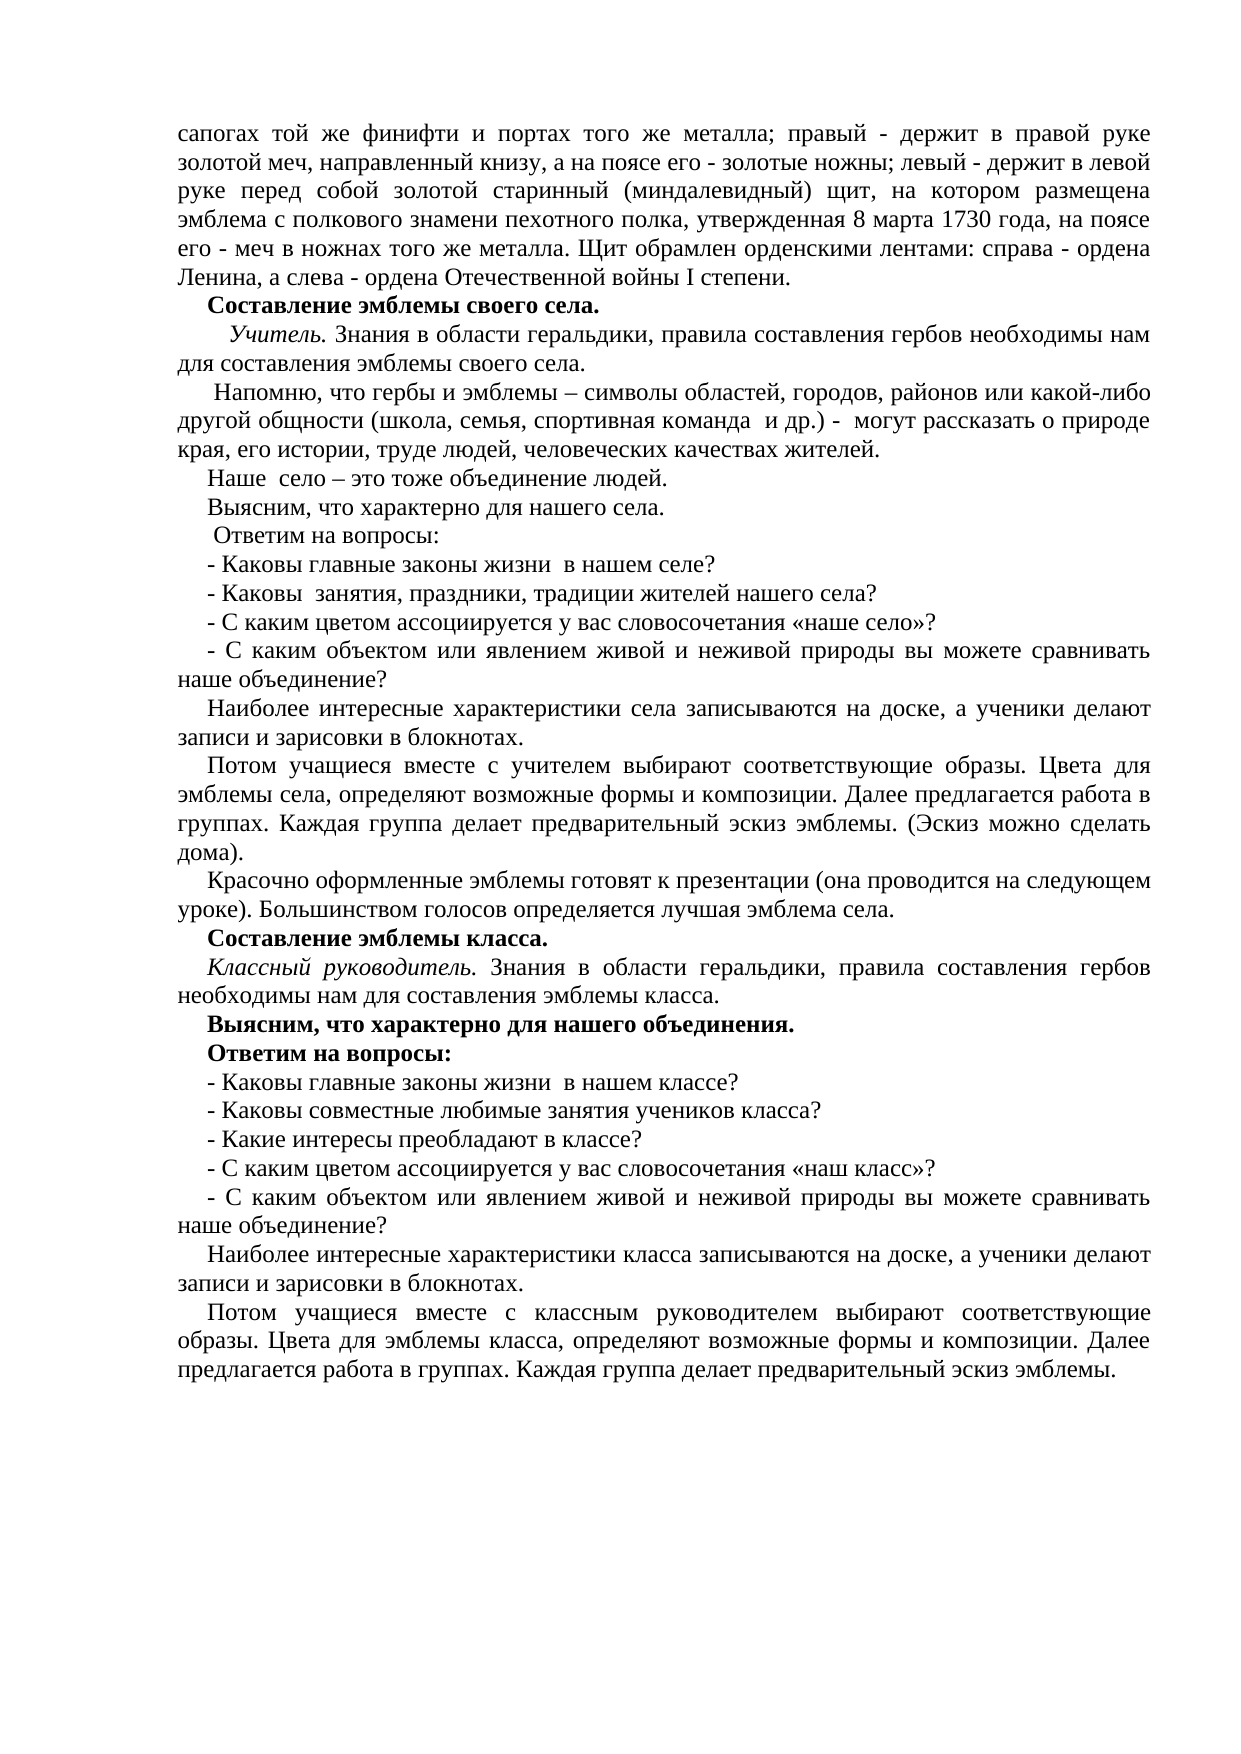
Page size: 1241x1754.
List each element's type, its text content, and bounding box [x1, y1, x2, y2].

text - С каким цветом ассоциируется у вас словосочетания «наше село»? [177, 607, 1152, 636]
text Потом учащиеся вместе с учителем выбирают соответствующие образы. Цвета для эмблемы села, определяют возможные формы и композиции. Далее предлагается работа в группах. Каждая группа делает предварительный эскиз эмблемы. (Эскиз можно сделать дома). [177, 751, 1152, 866]
text - Каковы совместные любимые занятия учеников класса? [177, 1096, 1152, 1124]
text - Каковы главные законы жизни в нашем классе? [177, 1067, 1152, 1096]
text - С каким объектом или явлением живой и неживой природы вы можете сравнивать наше объединение? [177, 1182, 1152, 1239]
text Составление эмблемы своего села. [177, 291, 1152, 319]
text Потом учащиеся вместе с классным руководителем выбирают соответствующие образы. Цвета для эмблемы класса, определяют возможные формы и композиции. Далее предлагается работа в группах. Каждая группа делает предварительный эскиз эмблемы. [177, 1297, 1152, 1383]
text Ответим на вопросы: [177, 521, 1152, 549]
text Наше село – это тоже объединение людей. [177, 463, 1152, 492]
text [177, 118, 1152, 291]
text - Каковы занятия, праздники, традиции жителей нашего села? [177, 578, 1152, 607]
text Наиболее интересные характеристики села записываются на доске, а ученики делают записи и зарисовки в блокнотах. [177, 693, 1152, 751]
text Учитель. Знания в области геральдики, правила составления гербов необходимы нам для составления эмблемы своего села. [177, 319, 1152, 377]
text Составление эмблемы класса. [177, 923, 1152, 952]
text - Какие интересы преобладают в классе? [177, 1124, 1152, 1153]
text - С каким объектом или явлением живой и неживой природы вы можете сравнивать наше объединение? [177, 636, 1152, 693]
text Красочно оформленные эмблемы готовят к презентации (она проводится на следующем уроке). Большинством голосов определяется лучшая эмблема села. [177, 866, 1152, 923]
text Выясним, что характерно для нашего села. [177, 492, 1152, 521]
text - Каковы главные законы жизни в нашем селе? [177, 549, 1152, 578]
text Классный руководитель. Знания в области геральдики, правила составления гербов необходимы нам для составления эмблемы класса. [177, 952, 1152, 1009]
text Наиболее интересные характеристики класса записываются на доске, а ученики делают записи и зарисовки в блокнотах. [177, 1239, 1152, 1297]
text Выясним, что характерно для нашего объединения. [177, 1009, 1152, 1038]
text Напомню, что гербы и эмблемы – символы областей, городов, районов или какой-либо другой общности (школа, семья, спортивная команда и др.) - могут рассказать о природе края, его истории, труде людей, человеческих качествах жителей. [177, 377, 1152, 463]
text - С каким цветом ассоциируется у вас словосочетания «наш класс»? [177, 1153, 1152, 1182]
text Ответим на вопросы: [177, 1038, 1152, 1067]
